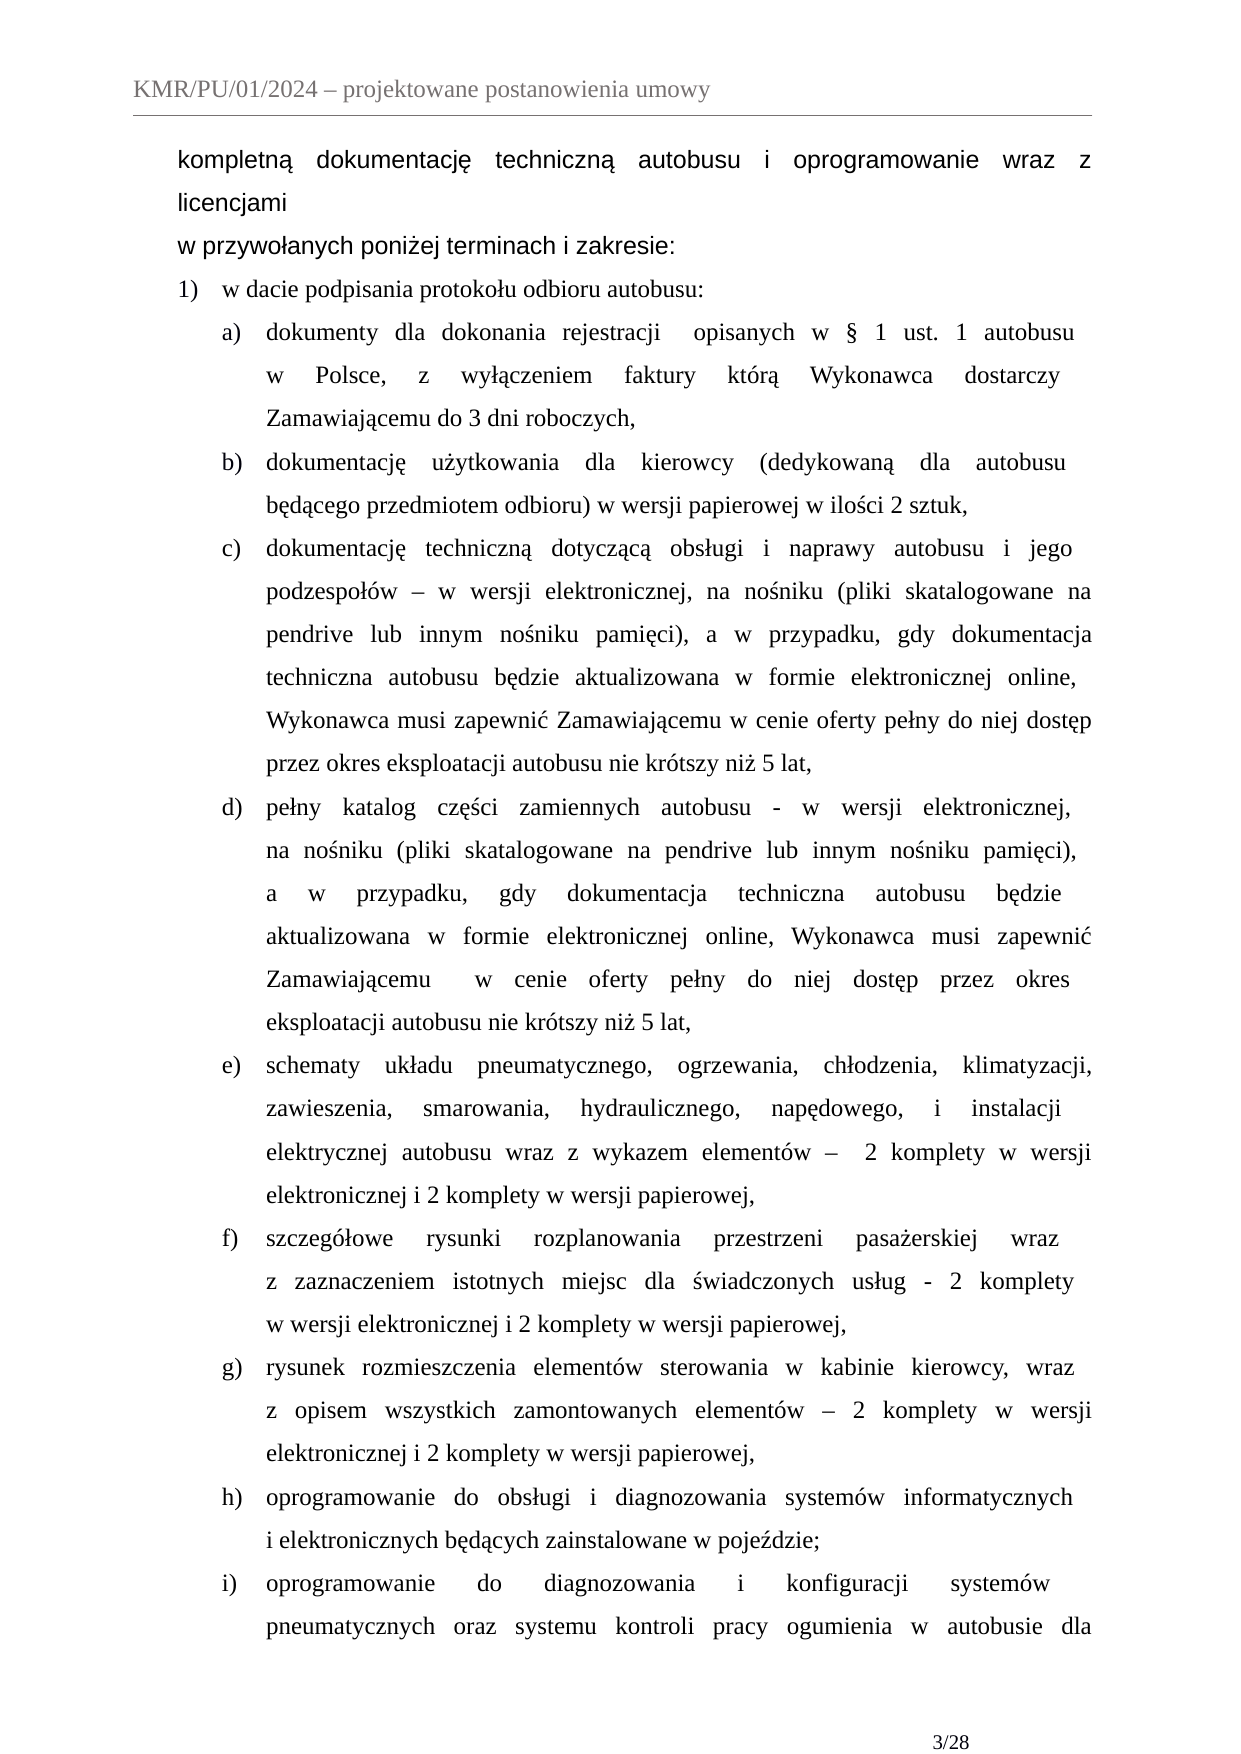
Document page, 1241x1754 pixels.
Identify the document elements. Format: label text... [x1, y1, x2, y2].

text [133, 145, 1092, 260]
list pełny katalog części zamiennych autobusu - w wersji elektronicznej, na nośniku (pliki skatalogowane na pendrive lub innym nośniku pamięci), a w przypadku, gdy dokumentacja techniczna autobusu będzie aktualizowana w formie elektronicznej online, Wykonawca musi zapewnić Zamawiającemu w cenie oferty pełny do niej dostęp przez okres eksploatacji autobusu nie krótszy niż 5 lat, [222, 792, 1092, 1036]
list oprogramowanie do obsługi i diagnozowania systemów informatycznych i elektronicznych będących zainstalowane w pojeździe; [222, 1482, 1092, 1553]
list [222, 1568, 1092, 1640]
list dokumenty dla dokonania rejestracji opisanych w § 1 ust. 1 autobusu w Polsce, z wyłączeniem faktury którą Wykonawca dostarczy Zamawiającemu do 3 dni roboczych, [222, 317, 1092, 432]
list dokumentację użytkowania dla kierowcy (dedykowaną dla autobusu będącego przedmiotem odbioru) w wersji papierowej w ilości 2 sztuk, [222, 447, 1092, 518]
list szczegółowe rysunki rozplanowania przestrzeni pasażerskiej wraz z zaznaczeniem istotnych miejsc dla świadczonych usług - 2 komplety w wersji elektronicznej i 2 komplety w wersji papierowej, [222, 1223, 1092, 1338]
list schematy układu pneumatycznego, ogrzewania, chłodzenia, klimatyzacji, zawieszenia, smarowania, hydraulicznego, napędowego, i instalacji elektrycznej autobusu wraz z wykazem elementów – 2 komplety w wersji elektronicznej i 2 komplety w wersji papierowej, [222, 1050, 1092, 1208]
list w dacie podpisania protokołu odbioru autobusu: [177, 274, 1092, 303]
list dokumentację techniczną dotyczącą obsługi i naprawy autobusu i jego podzespołów – w wersji elektronicznej, na nośniku (pliki skatalogowane na pendrive lub innym nośniku pamięci), a w przypadku, gdy dokumentacja techniczna autobusu będzie aktualizowana w formie elektronicznej online, Wykonawca musi zapewnić Zamawiającemu w cenie oferty pełny do niej dostęp przez okres eksploatacji autobusu nie krótszy niż 5 lat, [222, 533, 1092, 777]
list rysunek rozmieszczenia elementów sterowania w kabinie kierowcy, wraz z opisem wszystkich zamontowanych elementów – 2 komplety w wersji elektronicznej i 2 komplety w wersji papierowej, [222, 1352, 1092, 1467]
